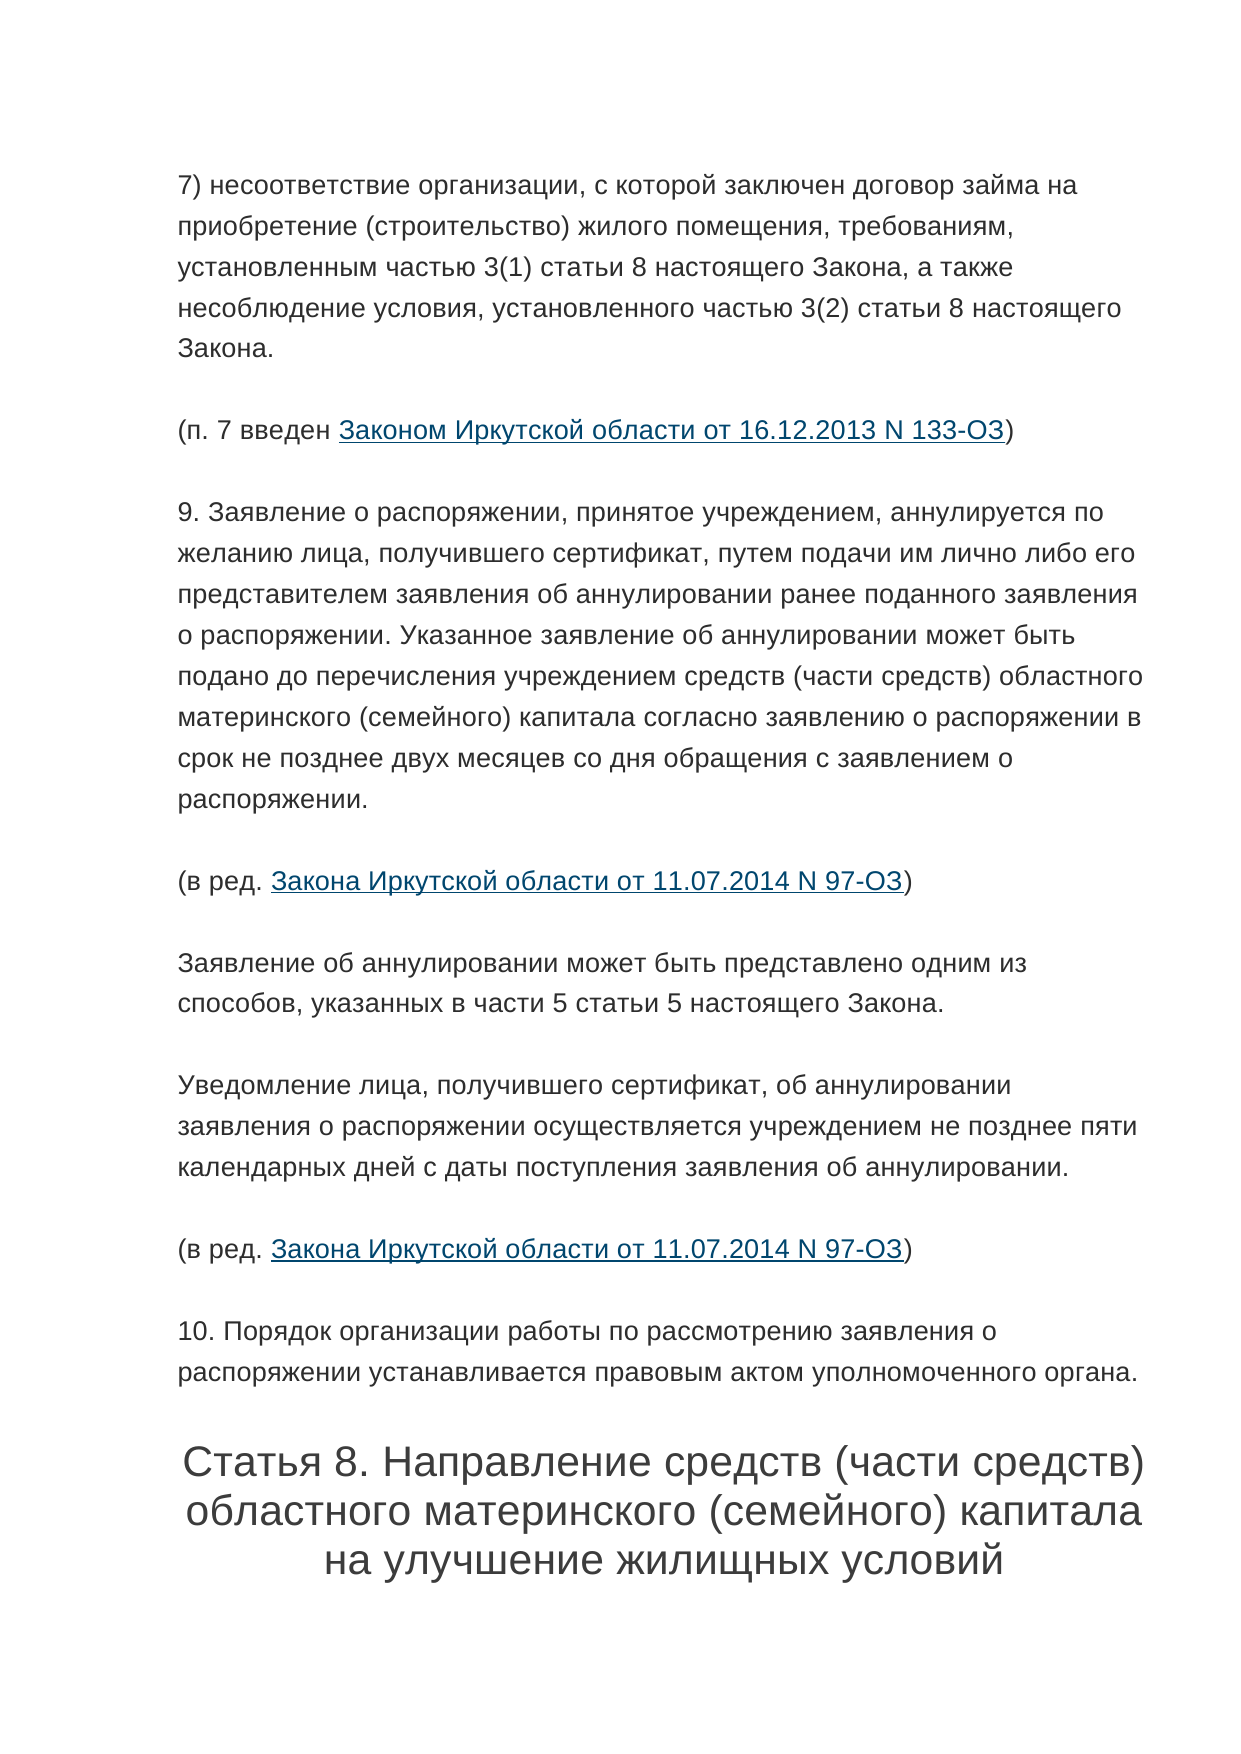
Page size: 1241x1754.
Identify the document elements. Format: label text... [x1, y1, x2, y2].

text 10. Порядок организации работы по рассмотрению заявления о распоряжении устанавливается правовым актом уполномоченного органа. [177, 1264, 1152, 1387]
text (в ред. Закона Иркутской области от 11.07.2014 N 97-ОЗ) [177, 1182, 1152, 1264]
text Статья 8. Направление средств (части средств) областного материнского (семейного) капитала на улучшение жилищных условий [177, 1436, 1152, 1583]
text (в ред. Закона Иркутской области от 11.07.2014 N 97-ОЗ) [177, 814, 1152, 896]
text 9. Заявление о распоряжении, принятое учреждением, аннулируется по желанию лица, получившего сертификат, путем подачи им лично либо его представителем заявления об аннулировании ранее поданного заявления о распоряжении. Указанное заявление об аннулировании может быть подано до перечисления учреждением средств (части средств) областного материнского (семейного) капитала согласно заявлению о распоряжении в срок не позднее двух месяцев со дня обращения с заявлением о распоряжении. [177, 446, 1152, 814]
text Заявление об аннулировании может быть представлено одним из способов, указанных в части 5 статьи 5 настоящего Закона. [177, 896, 1152, 1019]
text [177, 118, 1152, 364]
text (п. 7 введен Законом Иркутской области от 16.12.2013 N 133-ОЗ) [177, 364, 1152, 446]
text Уведомление лица, получившего сертификат, об аннулировании заявления о распоряжении осуществляется учреждением не позднее пяти календарных дней с даты поступления заявления об аннулировании. [177, 1019, 1152, 1182]
